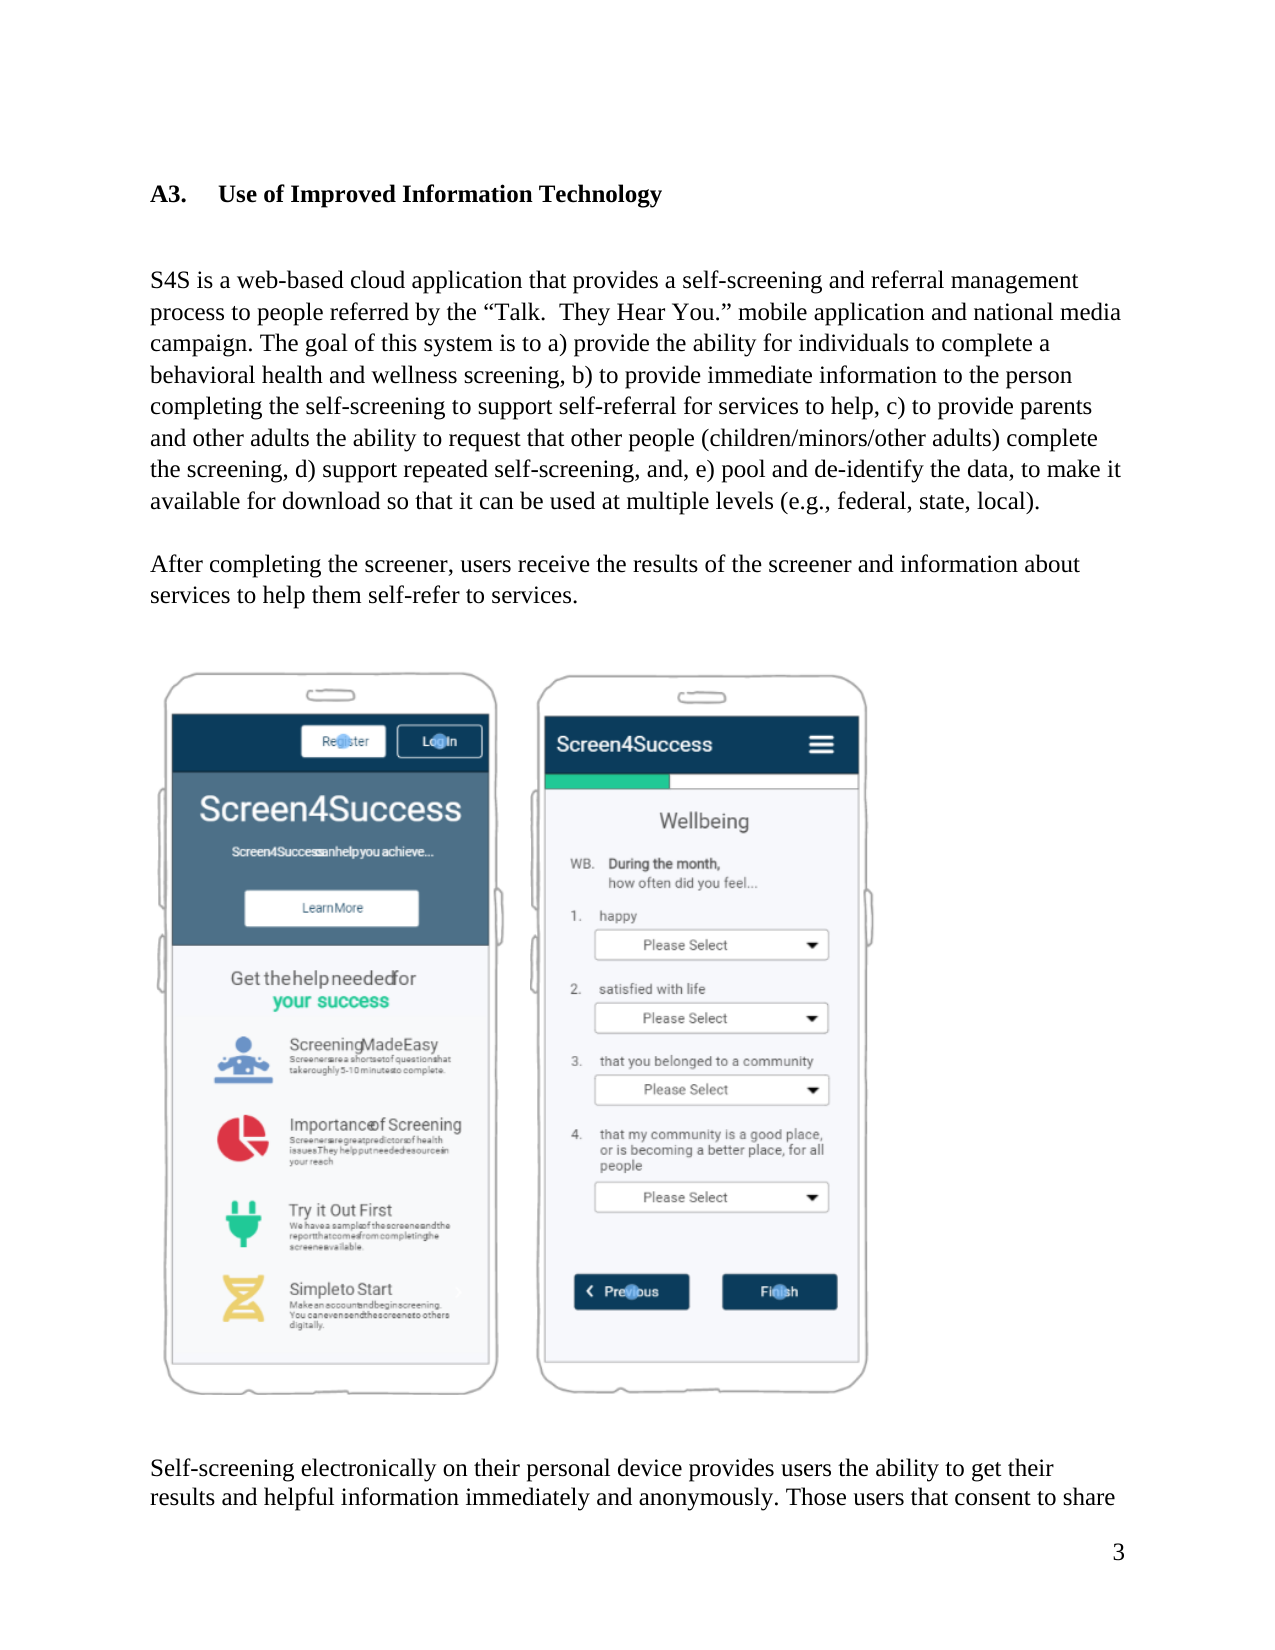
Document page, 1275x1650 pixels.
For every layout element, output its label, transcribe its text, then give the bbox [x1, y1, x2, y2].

text After completing the screener, users receive the results of the screener and information about services to help them self-refer to services. [150, 549, 1125, 609]
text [150, 1453, 1125, 1511]
text A3. Use of Improved Information Technology [150, 179, 1125, 207]
picture [156, 669, 506, 1394]
text S4S is a web-based cloud application that provides a self-screening and referral management process to people referred by the “Talk. They Hear You.” mobile application and national media campaign. The goal of this system is to a) provide the ability for individuals to complete a behavioral health and wellness screening, b) to provide immediate information to the person completing the self-screening to support self-referral for services to help, c) to provide parents and other adults the ability to request that other people (children/minors/other adults) complete the screening, d) support repeated self-screening, and, e) pool and de-identify the data, to make it available for download so that it can be used at multiple levels (e.g., federal, state, local). [150, 265, 1125, 515]
picture [530, 669, 877, 1396]
